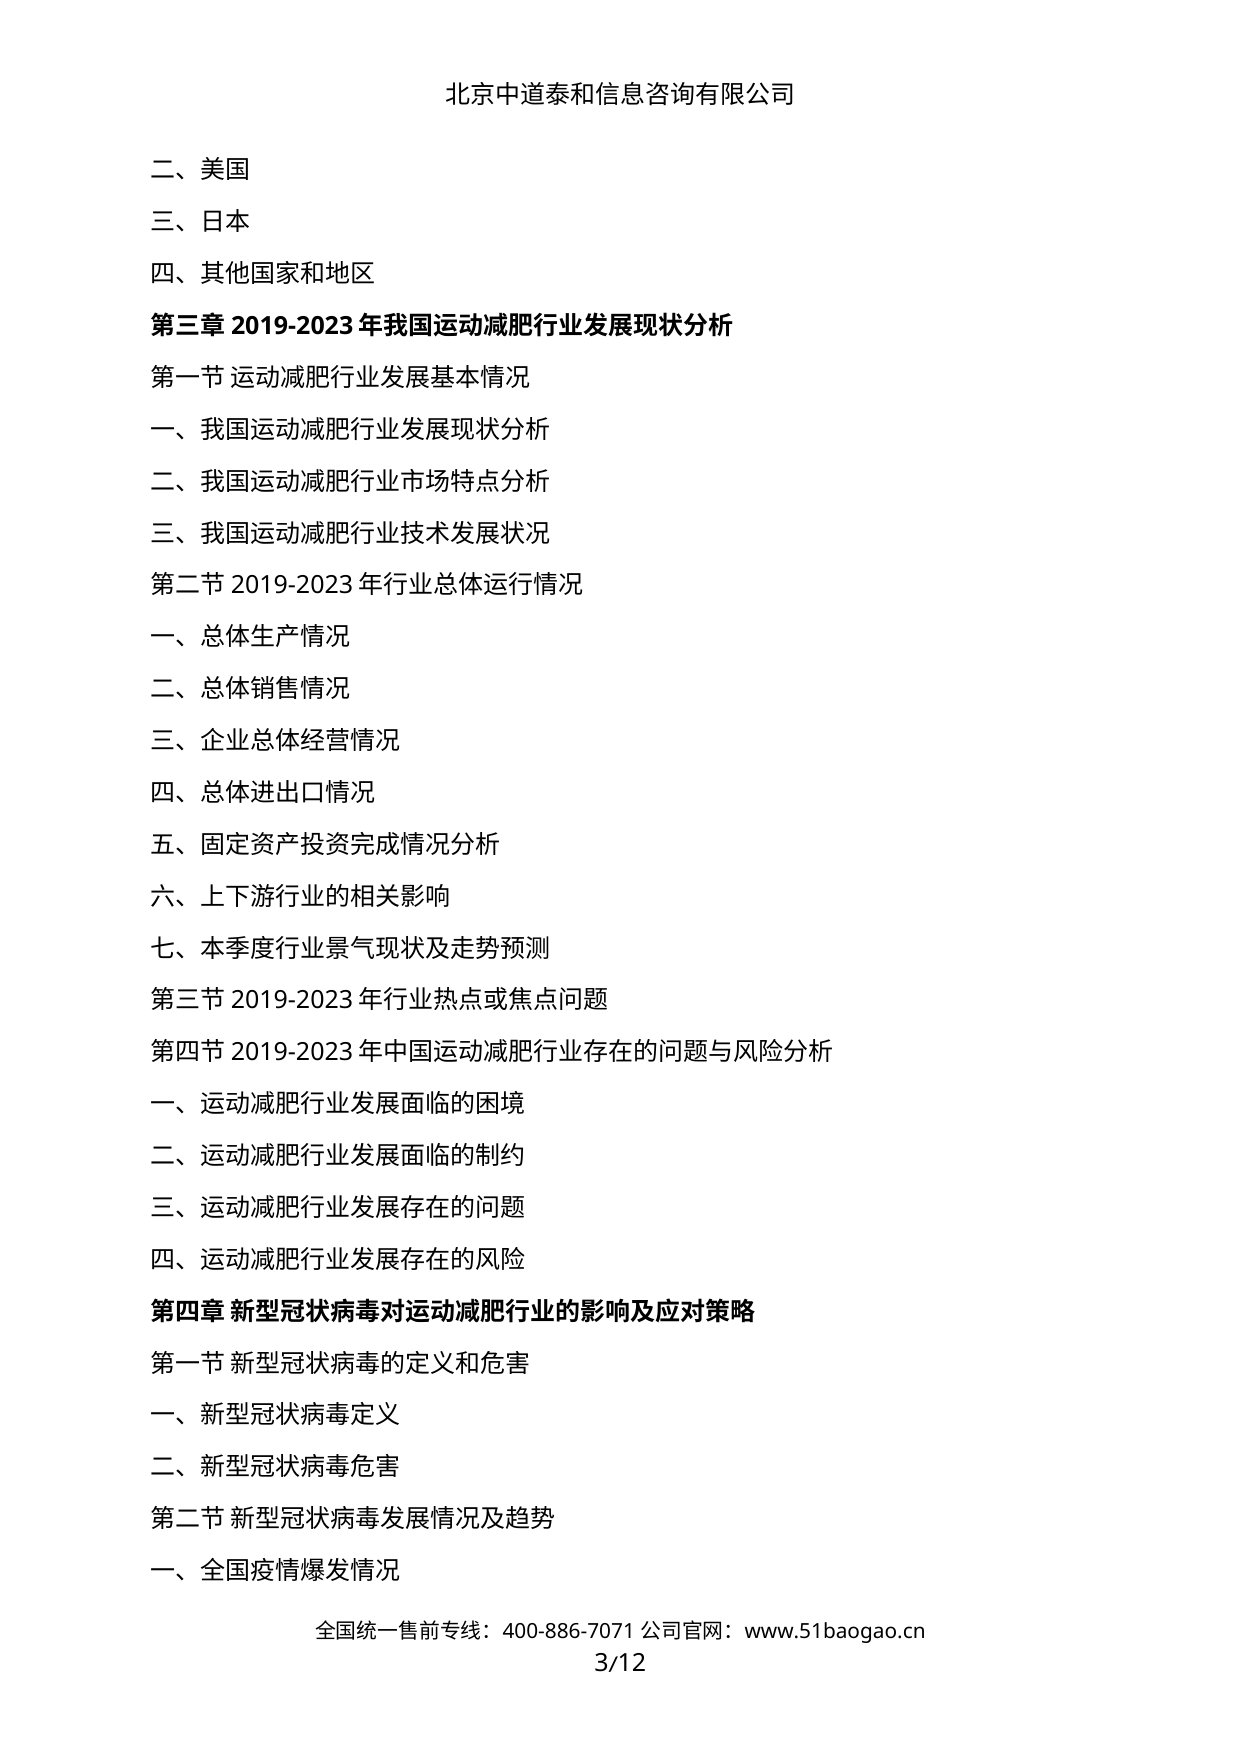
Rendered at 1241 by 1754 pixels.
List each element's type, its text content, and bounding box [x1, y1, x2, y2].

text 三、我国运动减肥行业技术发展状况 [150, 513, 1090, 549]
text 六、上下游行业的相关影响 [150, 876, 1090, 912]
text 第四节 2019-2023年中国运动减肥行业存在的问题与风险分析 [150, 1032, 1090, 1068]
text 一、全国疫情爆发情况 [150, 1551, 1090, 1587]
text 一、运动减肥行业发展面临的困境 [150, 1084, 1090, 1120]
text 第一节 运动减肥行业发展基本情况 [150, 357, 1090, 394]
text 第四章 新型冠状病毒对运动减肥行业的影响及应对策略 [150, 1291, 1090, 1327]
text 第三章 2019-2023年我国运动减肥行业发展现状分析 [150, 306, 1090, 342]
text 五、固定资产投资完成情况分析 [150, 824, 1090, 861]
text 七、本季度行业景气现状及走势预测 [150, 928, 1090, 964]
text 三、日本 [150, 202, 1090, 238]
text 一、我国运动减肥行业发展现状分析 [150, 409, 1090, 446]
text 第一节 新型冠状病毒的定义和危害 [150, 1343, 1090, 1379]
text 一、新型冠状病毒定义 [150, 1395, 1090, 1431]
text 第二节 2019-2023年行业总体运行情况 [150, 565, 1090, 601]
text 二、美国 [150, 150, 1090, 186]
text 一、总体生产情况 [150, 617, 1090, 653]
text 二、我国运动减肥行业市场特点分析 [150, 461, 1090, 497]
text 第三节 2019-2023年行业热点或焦点问题 [150, 980, 1090, 1016]
text 四、其他国家和地区 [150, 254, 1090, 290]
text 二、总体销售情况 [150, 669, 1090, 705]
text 四、总体进出口情况 [150, 772, 1090, 809]
text 三、企业总体经营情况 [150, 721, 1090, 757]
text 四、运动减肥行业发展存在的风险 [150, 1239, 1090, 1276]
text 第二节 新型冠状病毒发展情况及趋势 [150, 1499, 1090, 1535]
text 三、运动减肥行业发展存在的问题 [150, 1187, 1090, 1224]
text 二、新型冠状病毒危害 [150, 1447, 1090, 1483]
text 二、运动减肥行业发展面临的制约 [150, 1136, 1090, 1172]
